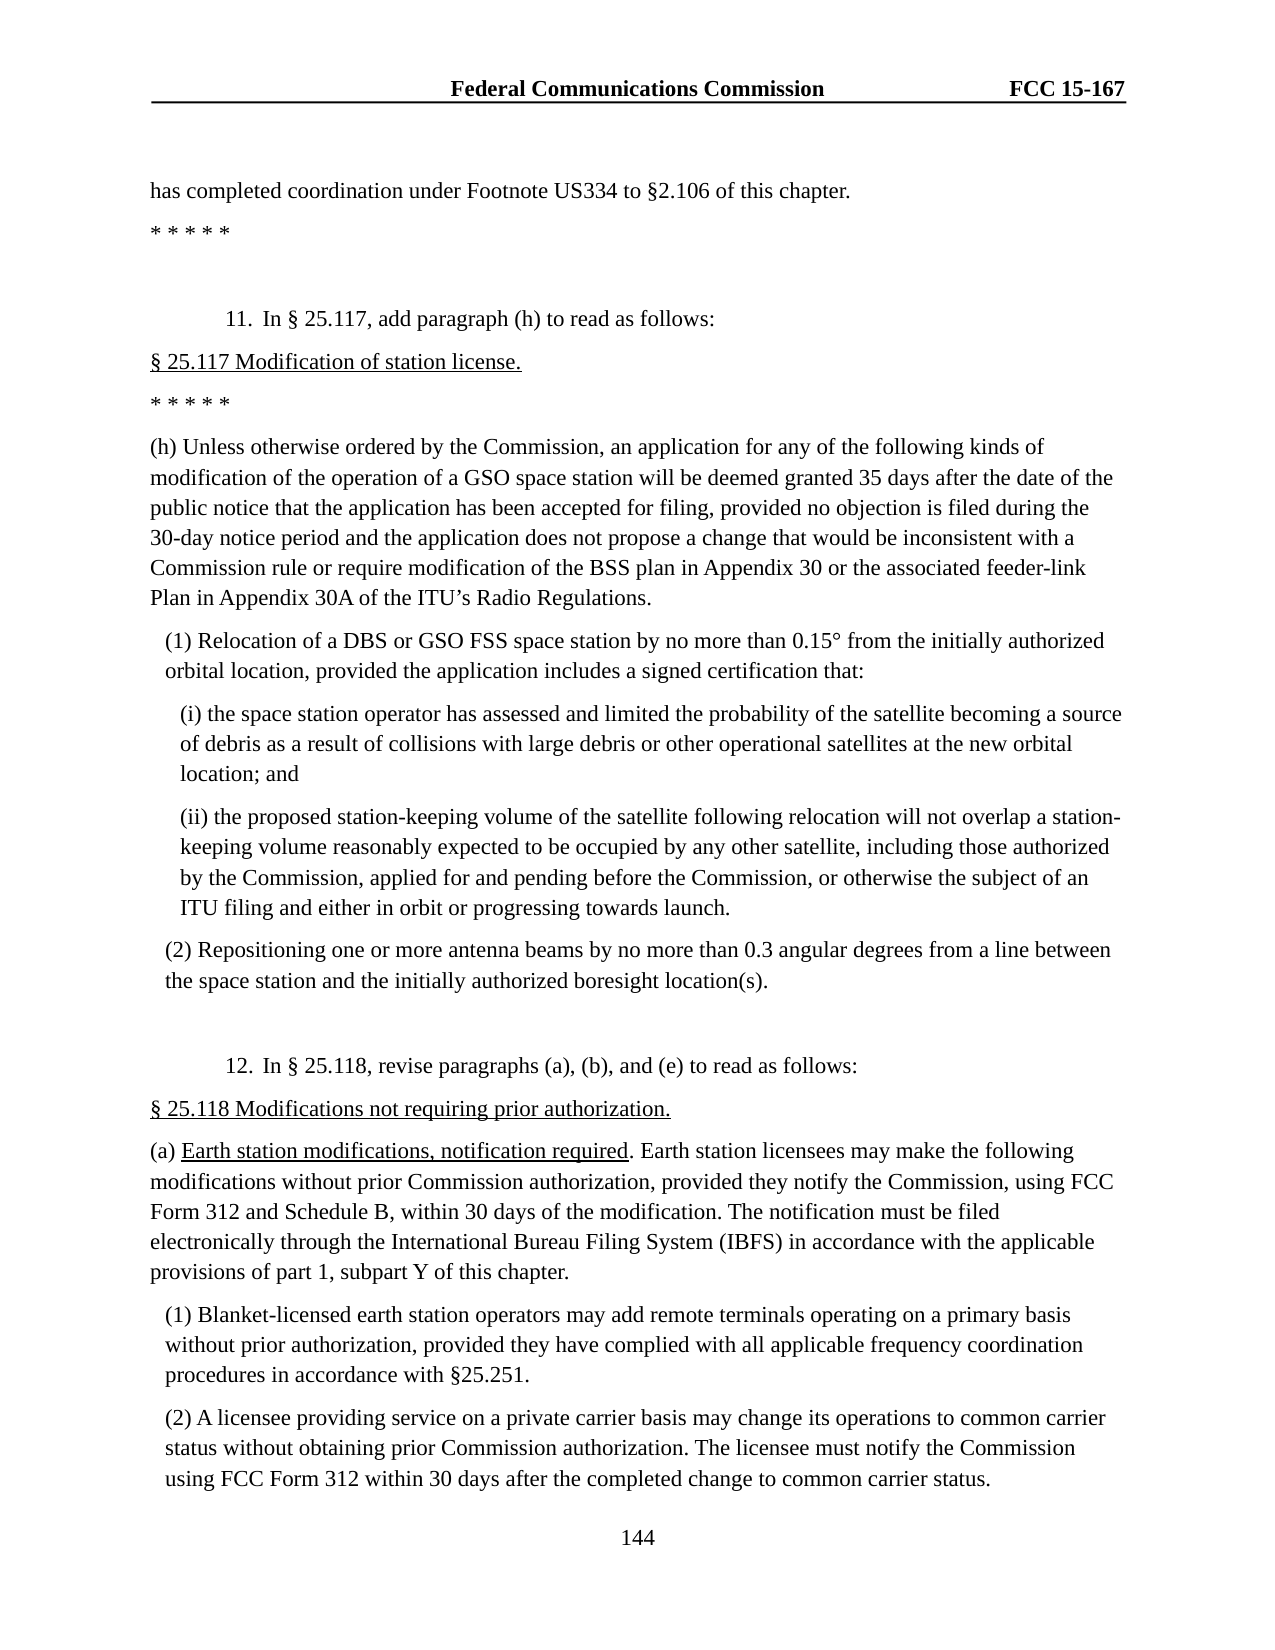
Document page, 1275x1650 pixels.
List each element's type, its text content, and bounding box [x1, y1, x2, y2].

text § 25.118 Modifications not requiring prior authorization. [150, 1095, 1125, 1121]
text (h) Unless otherwise ordered by the Commission, an application for any of the following kinds of modification of the operation of a GSO space station will be deemed granted 35 days after the date of the public notice that the application has been accepted for filing, provided no objection is filed during the 30-day notice period and the application does not propose a change that would be inconsistent with a Commission rule or require modification of the BSS plan in Appendix 30 or the associated feeder-link Plan in Appendix 30A of the ITU’s Radio Regulations. [150, 433, 1125, 611]
text * * * * * [150, 220, 1125, 246]
list In § 25.118, revise paragraphs (a), (b), and (e) to read as follows: [150, 1052, 1125, 1078]
list In § 25.117, add paragraph (h) to read as follows: [150, 305, 1125, 332]
text (2) A licensee providing service on a private carrier basis may change its operations to common carrier status without obtaining prior Commission authorization. The licensee must notify the Commission using FCC Form 312 within 30 days after the completed change to common carrier status. [165, 1404, 1125, 1491]
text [150, 177, 1125, 203]
text (2) Repositioning one or more antenna beams by no more than 0.3 angular degrees from a line between the space station and the initially authorized boresight location(s). [165, 936, 1125, 993]
text (a) Earth station modifications, notification required. Earth station licensees may make the following modifications without prior Commission authorization, provided they notify the Commission, using FCC Form 312 and Schedule B, within 30 days of the modification. The notification must be filed electronically through the International Bureau Filing System (IBFS) in accordance with the applicable provisions of part 1, subpart Y of this chapter. [150, 1137, 1125, 1285]
text (1) Relocation of a DBS or GSO FSS space station by no more than 0.15° from the initially authorized orbital location, provided the application includes a signed certification that: [165, 627, 1125, 684]
text § 25.117 Modification of station license. [150, 348, 1125, 374]
text (i) the space station operator has assessed and limited the probability of the satellite becoming a source of debris as a result of collisions with large debris or other operational satellites at the new orbital location; and [180, 700, 1125, 787]
text * * * * * [150, 391, 1125, 417]
text (1) Blanket-licensed earth station operators may add remote terminals operating on a primary basis without prior authorization, provided they have complied with all applicable frequency coordination procedures in accordance with §25.251. [165, 1301, 1125, 1388]
text (ii) the proposed station-keeping volume of the satellite following relocation will not overlap a station-keeping volume reasonably expected to be occupied by any other satellite, including those authorized by the Commission, applied for and pending before the Commission, or otherwise the subject of an ITU filing and either in orbit or progressing towards launch. [180, 803, 1125, 920]
